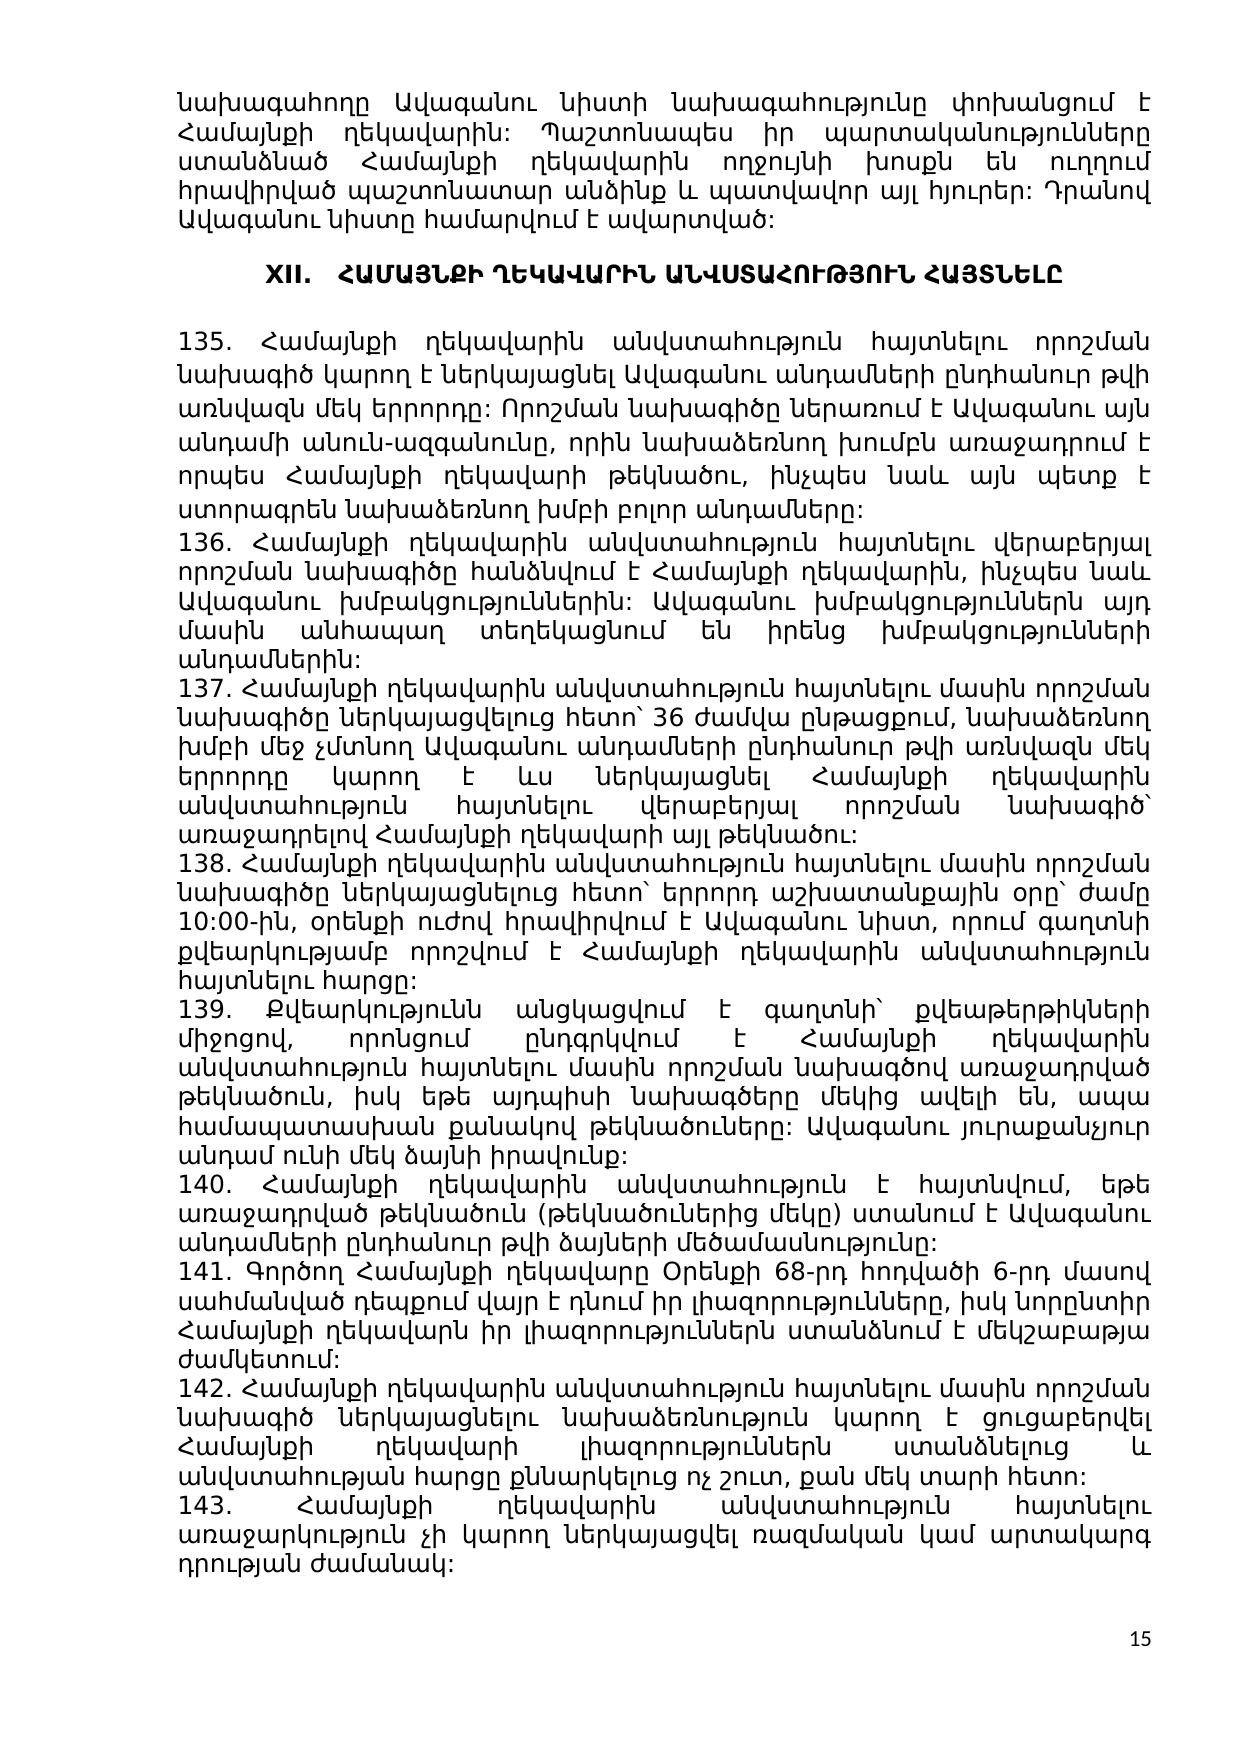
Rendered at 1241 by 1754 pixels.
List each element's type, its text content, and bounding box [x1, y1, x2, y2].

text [177, 89, 1152, 234]
text 138. Համայնքի ղեկավարին անվստահություն հայտնելու մասին որոշման նախագիծը ներկայացնելուց հետո՝ երրորդ աշխատանքային օրը՝ ժամը 10:00-ին, օրենքի ուժով հրավիրվում է Ավագանու նիստ, որում գաղտնի քվեարկությամբ որոշվում է Համայնքի ղեկավարին անվստահություն հայտնելու հարցը: [177, 849, 1152, 995]
text 136. Համայնքի ղեկավարին անվստահություն հայտնելու վերաբերյալ որոշման նախագիծը հանձնվում է Համայնքի ղեկավարին, ինչպես նաև Ավագանու խմբակցություններին: Ավագանու խմբակցություններն այդ մասին անհապաղ տեղեկացնում են իրենց խմբակցությունների անդամներին: [177, 528, 1152, 674]
text 140. Համայնքի ղեկավարին անվստահություն է հայտնվում, եթե առաջադրված թեկնածուն (թեկնածուներից մեկը) ստանում է Ավագանու անդամների ընդհանուր թվի ձայների մեծամասնությունը: [177, 1170, 1152, 1257]
text XII. ՀԱՄԱՅՆՔԻ ՂԵԿԱՎԱՐԻՆ ԱՆՎՍՏԱՀՈՒԹՅՈՒՆ ՀԱՅՏՆԵԼԸ [177, 260, 1152, 289]
text 142. Համայնքի ղեկավարին անվստահություն հայտնելու մասին որոշման նախագիծ ներկայացնելու նախաձեռնություն կարող է ցուցաբերվել Համայնքի ղեկավարի լիազորություններն ստանձնելուց և անվստահության հարցը քննարկելուց ոչ շուտ, քան մեկ տարի հետո: [177, 1374, 1152, 1491]
text 143. Համայնքի ղեկավարին անվստահություն հայտնելու առաջարկություն չի կարող ներկայացվել ռազմական կամ արտակարգ դրության ժամանակ: [177, 1491, 1152, 1578]
text 139. Քվեարկությունն անցկացվում է գաղտնի՝ քվեաթերթիկների միջոցով, որոնցում ընդգրկվում է Համայնքի ղեկավարին անվստահություն հայտնելու մասին որոշման նախագծով առաջադրված թեկնածուն, իսկ եթե այդպիսի նախագծերը մեկից ավելի են, ապա համապատասխան քանակով թեկնածուները: Ավագանու յուրաքանչյուր անդամ ունի մեկ ձայնի իրավունք: [177, 995, 1152, 1170]
text 141. Գործող Համայնքի ղեկավարը Օրենքի 68-րդ հոդվածի 6-րդ մասով սահմանված դեպքում վայր է դնում իր լիազորությունները, իսկ նորընտիր Համայնքի ղեկավարն իր լիազորություններն ստանձնում է մեկշաբաթյա ժամկետում: [177, 1257, 1152, 1374]
text 137. Համայնքի ղեկավարին անվստահություն հայտնելու մասին որոշման նախագիծը ներկայացվելուց հետո՝ 36 ժամվա ընթացքում, նախաձեռնող խմբի մեջ չմտնող Ավագանու անդամների ընդհանուր թվի առնվազն մեկ երրորդը կարող է ևս ներկայացնել Համայնքի ղեկավարին անվստահություն հայտնելու վերաբերյալ որոշման նախագիծ՝ առաջադրելով Համայնքի ղեկավարի այլ թեկնածու: [177, 674, 1152, 849]
text 135. Համայնքի ղեկավարին անվստահություն հայտնելու որոշման նախագիծ կարող է ներկայացնել Ավագանու անդամների ընդհանուր թվի առնվազն մեկ երրորդը: Որոշման նախագիծը ներառում է Ավագանու այն անդամի անուն-ազգանունը, որին նախաձեռնող խումբն առաջադրում է որպես Համայնքի ղեկավարի թեկնածու, ինչպես նաև այն պետք է ստորագրեն նախաձեռնող խմբի բոլոր անդամները: [177, 327, 1152, 524]
